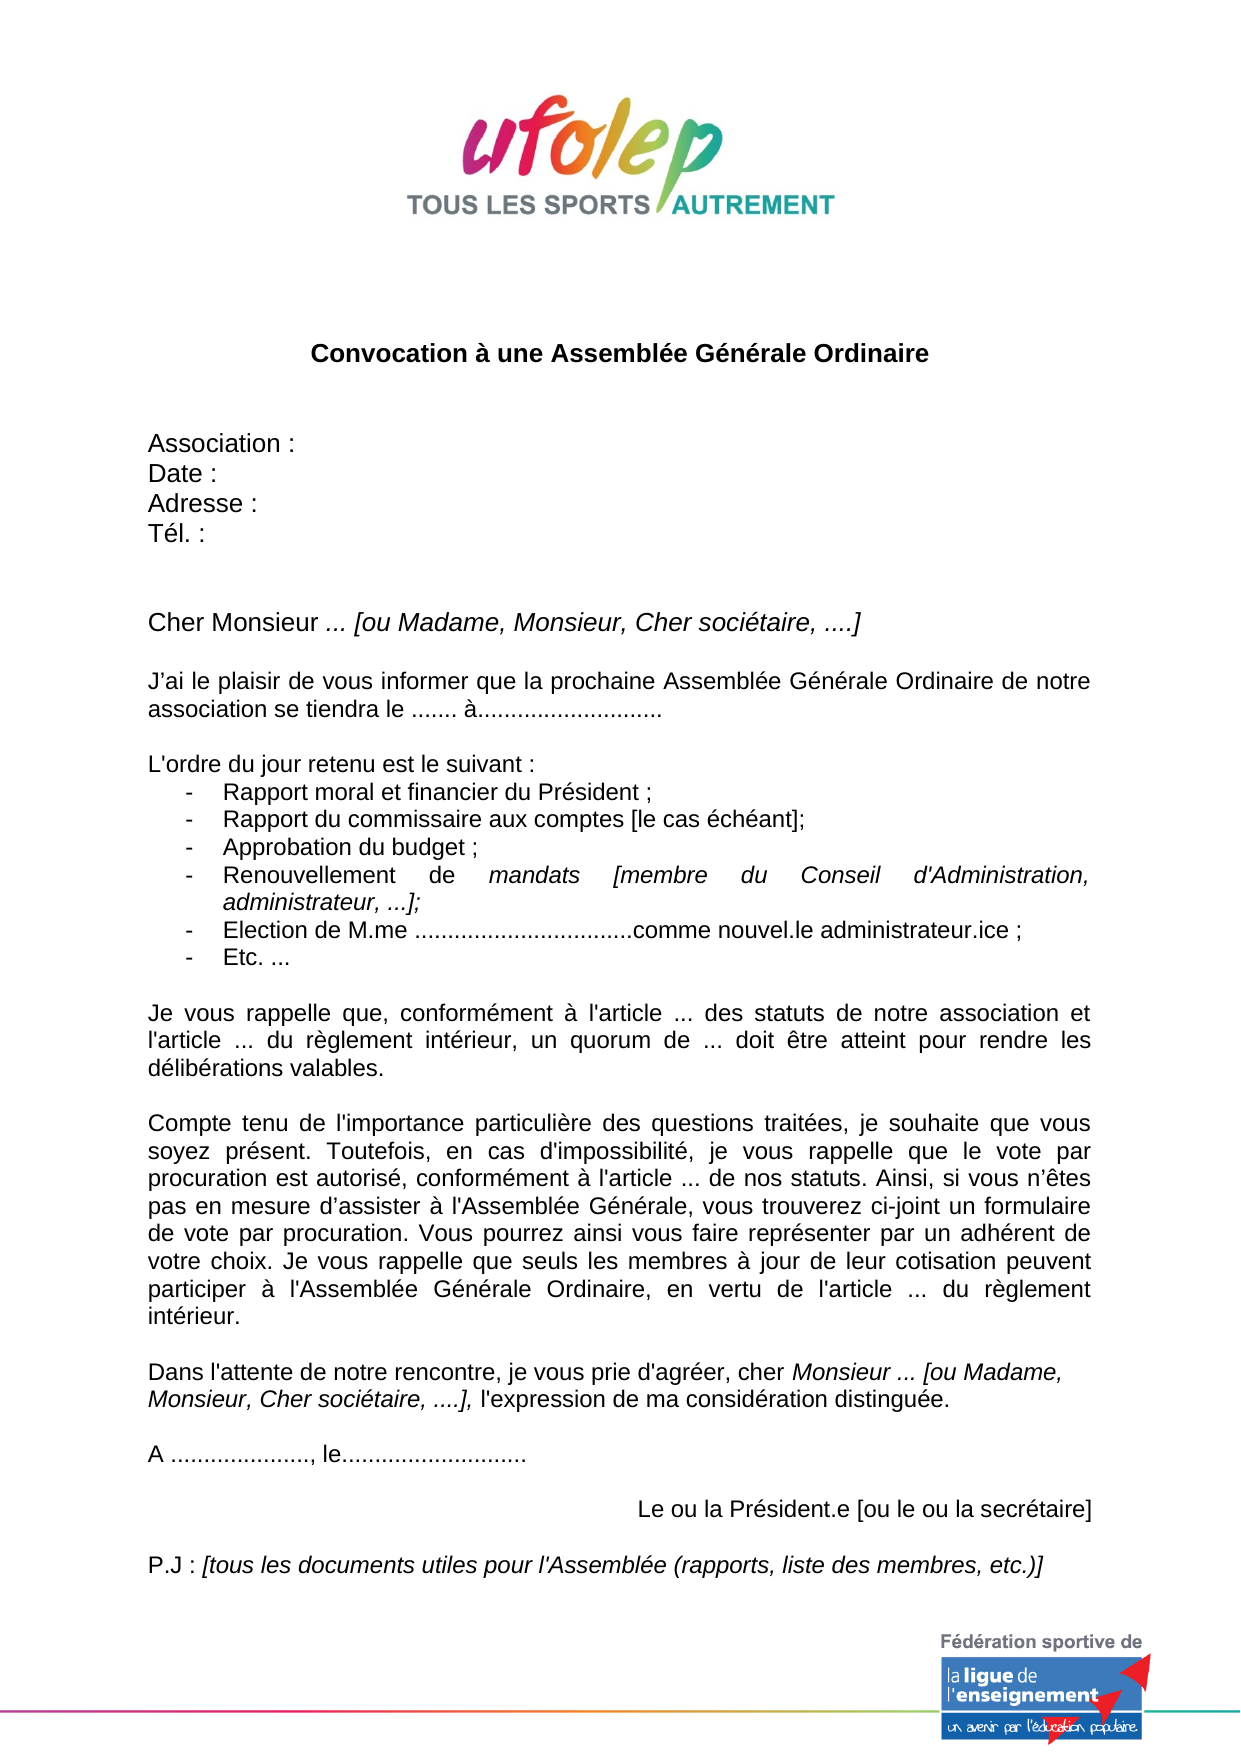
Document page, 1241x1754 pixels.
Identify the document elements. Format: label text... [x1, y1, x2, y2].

text Adresse : [148, 488, 1093, 518]
text Je vous rappelle que, conformément à l'article ... des statuts de notre association et l'article ... du règlement intérieur, un quorum de ... doit être atteint pour rendre les délibérations valables. [148, 998, 1093, 1081]
text J’ai le plaisir de vous informer que la prochaine Assemblée Générale Ordinaire de notre association se tiendra le ....... à............................ [148, 667, 1093, 722]
text A ....................., le............................ [148, 1440, 1093, 1468]
list Approbation du budget ; [185, 833, 1093, 861]
text Association : [148, 428, 1093, 458]
text P.J : [tous les documents utiles pour l'Assemblée (rapports, liste des membres, etc.)] [148, 1551, 1093, 1578]
list Election de M.me .................................comme nouvel.le administrateur.ice ; [185, 916, 1093, 943]
text Tél. : [148, 518, 1093, 548]
list Rapport moral et financier du Président ; [185, 778, 1093, 805]
text Cher Monsieur ... [ou Madame, Monsieur, Cher sociétaire, ....] [148, 607, 1093, 637]
text Compte tenu de l'importance particulière des questions traitées, je souhaite que vous soyez présent. Toutefois, en cas d'impossibilité, je vous rappelle que le vote par procuration est autorisé, conformément à l'article ... de nos statuts. Ainsi, si vous n’êtes pas en mesure d’assister à l'Assemblée Générale, vous trouverez ci-joint un formulaire de vote par procuration. Vous pourrez ainsi vous faire représenter par un adhérent de votre choix. Je vous rappelle que seuls les membres à jour de leur cotisation peuvent participer à l'Assemblée Générale Ordinaire, en vertu de l'article ... du règlement intérieur. [148, 1109, 1093, 1330]
list Rapport du commissaire aux comptes [le cas échéant]; [185, 805, 1093, 833]
text Le ou la Président.e [ou le ou la secrétaire] [148, 1495, 1093, 1523]
text Monsieur, Cher sociétaire, ....], l'expression de ma considération distinguée. [148, 1385, 1093, 1413]
text Date : [148, 458, 1093, 488]
text Convocation à une Assemblée Générale Ordinaire [148, 338, 1093, 368]
list Renouvellement de mandats [membre du Conseil d'Administration, administrateur, ...]; [185, 861, 1093, 916]
picture [0, 1605, 1241, 1754]
text Dans l'attente de notre rencontre, je vous prie d'agréer, cher Monsieur ... [ou Madame, [148, 1357, 1093, 1385]
list Etc. ... [185, 943, 1093, 971]
text L'ordre du jour retenu est le suivant : [148, 750, 1093, 778]
picture [0, 0, 1241, 238]
